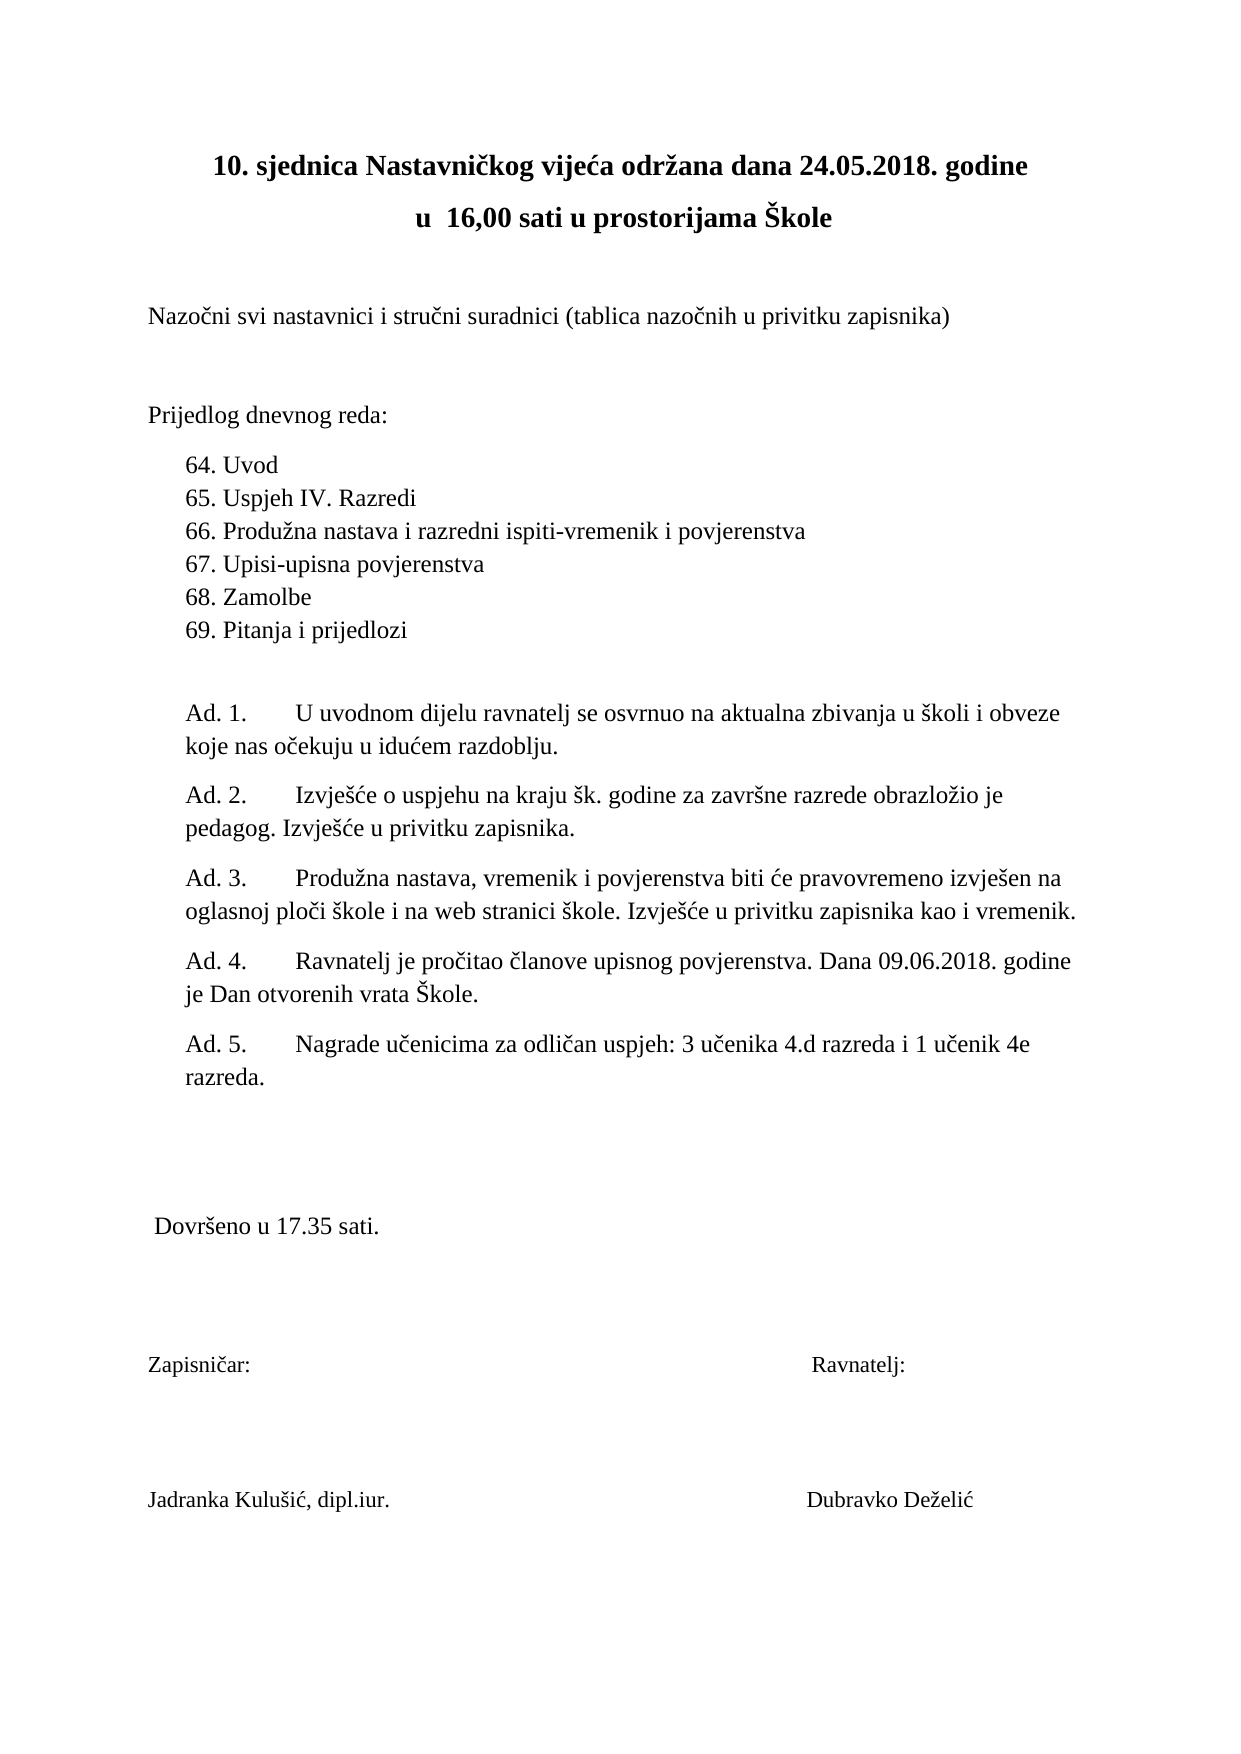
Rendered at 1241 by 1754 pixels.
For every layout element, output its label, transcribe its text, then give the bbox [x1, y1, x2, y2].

list Zamolbe [185, 582, 1093, 611]
text Ad. 4. Ravnatelj je pročitao članove upisnog povjerenstva. Dana 09.06.2018. godine je Dan otvorenih vrata Škole. [185, 946, 1093, 1008]
text Nazočni svi nastavnici i stručni suradnici (tablica nazočnih u privitku zapisnika) [148, 301, 1093, 330]
text 10. sjednica Nastavničkog vijeća održana dana 24.05.2018. godine [148, 148, 1093, 181]
text Ad. 3. Produžna nastava, vremenik i povjerenstva biti će pravovremeno izvješen na oglasnoj ploči škole i na web stranici škole. Izvješće u privitku zapisnika kao i vremenik. [185, 863, 1093, 925]
text Ad. 1. U uvodnom dijelu ravnatelj se osvrnuo na aktualna zbivanja u školi i obveze koje nas očekuju u idućem razdoblju. [185, 698, 1093, 759]
text Dovršeno u 17.35 sati. [148, 1211, 1093, 1239]
list Uspjeh IV. Razredi [185, 483, 1093, 512]
text Jadranka Kulušić, dipl.iur. Dubravko Deželić [148, 1486, 1093, 1512]
text Ad. 5. Nagrade učenicima za odličan uspjeh: 3 učenika 4.d razreda i 1 učenik 4e razreda. [185, 1029, 1093, 1090]
list Uvod [185, 450, 1093, 479]
list Upisi-upisna povjerenstva [185, 549, 1093, 578]
text u 16,00 sati u prostorijama Škole [148, 200, 1093, 234]
text Zapisničar: Ravnatelj: [148, 1351, 1093, 1377]
text Ad. 2. Izvješće o uspjehu na kraju šk. godine za završne razrede obrazložio je pedagog. Izvješće u privitku zapisnika. [185, 781, 1093, 842]
text Prijedlog dnevnog reda: [148, 400, 1093, 429]
list Produžna nastava i razredni ispiti-vremenik i povjerenstva [185, 516, 1093, 545]
list Pitanja i prijedlozi [185, 615, 1093, 644]
